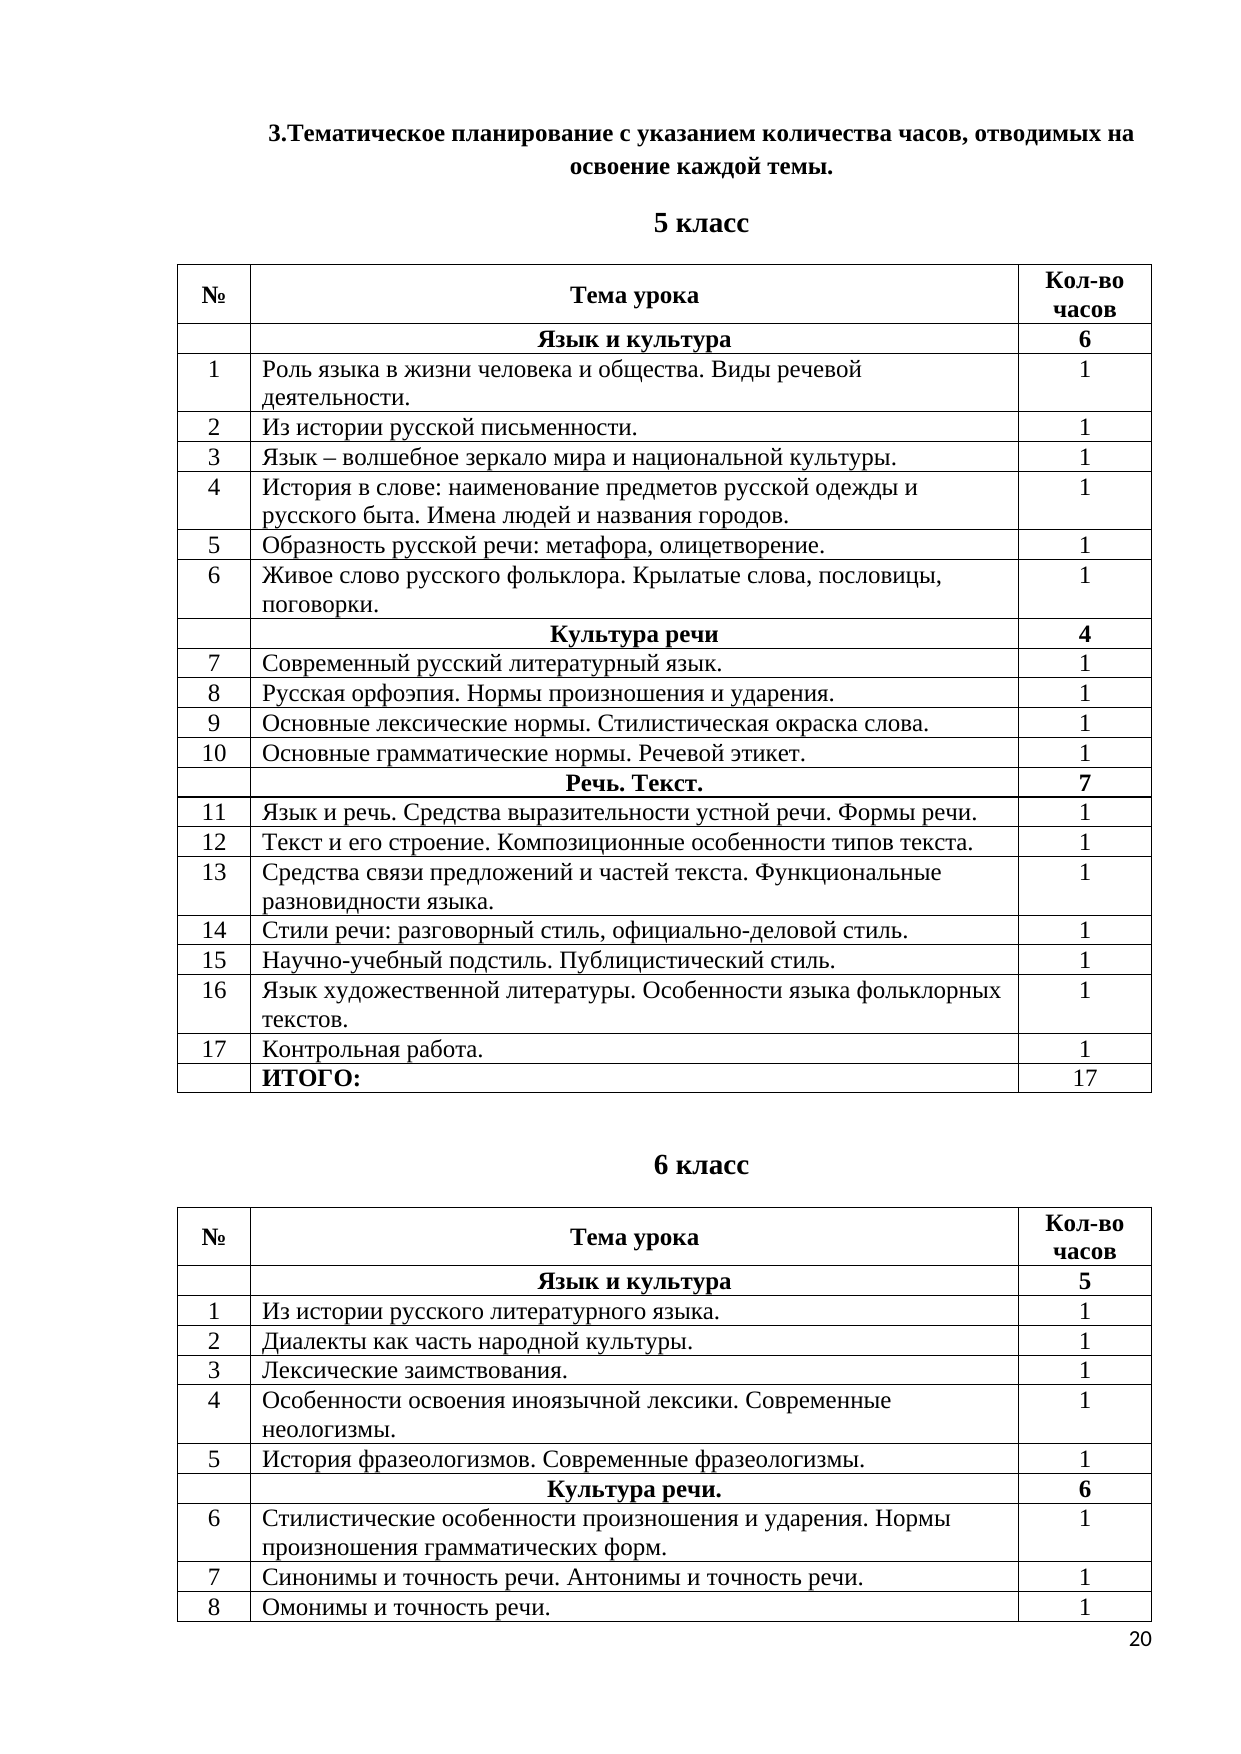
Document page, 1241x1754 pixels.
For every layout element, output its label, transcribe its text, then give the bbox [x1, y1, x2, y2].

table_cell Синонимы и точность речи. Антонимы и точность речи. [251, 1562, 1018, 1591]
table_cell 1 [178, 1296, 250, 1325]
table_cell 1 [1019, 354, 1151, 411]
table_cell Из истории русского литературного языка. [251, 1296, 1018, 1325]
table_cell 1 [1019, 1034, 1151, 1062]
table_cell 10 [178, 738, 250, 767]
table_cell 8 [178, 1592, 250, 1621]
table_cell 7 [178, 649, 250, 677]
table_cell 12 [178, 827, 250, 856]
table_cell Текст и его строение. Композиционные особенности типов текста. [251, 827, 1018, 856]
table_cell Язык – волшебное зеркало мира и национальной культуры. [251, 442, 1018, 471]
table_cell 13 [178, 857, 250, 914]
table_cell 8 [178, 678, 250, 707]
table_cell 14 [178, 916, 250, 944]
table_cell 1 [1019, 1444, 1151, 1473]
table_cell 5 [1019, 1266, 1151, 1295]
table_cell Омонимы и точность речи. [251, 1592, 1018, 1621]
table_cell Язык и культура [251, 1266, 1018, 1295]
table_cell 1 [1019, 857, 1151, 914]
table_cell Культура речи. [251, 1474, 1018, 1502]
text 3.Тематическое планирование с указанием количества часов, отводимых на освоение каждой темы. [251, 118, 1152, 180]
table_header Тема урока [251, 1208, 1018, 1265]
table_header Тема урока [251, 265, 1018, 323]
table_cell [178, 324, 250, 353]
table_header Кол-во часов [1019, 265, 1151, 323]
table_cell Образность русской речи: метафора, олицетворение. [251, 530, 1018, 559]
table_cell 4 [178, 1385, 250, 1443]
table_cell Культура речи [251, 619, 1018, 647]
table_cell Особенности освоения иноязычной лексики. Современные неологизмы. [251, 1385, 1018, 1443]
table_cell Язык и речь. Средства выразительности устной речи. Формы речи. [251, 798, 1018, 826]
table_cell 11 [178, 798, 250, 826]
table_cell 1 [1019, 649, 1151, 677]
table_cell 1 [1019, 1592, 1151, 1621]
table_cell История фразеологизмов. Современные фразеологизмы. [251, 1444, 1018, 1473]
table_cell Основные грамматические нормы. Речевой этикет. [251, 738, 1018, 767]
table_cell 1 [1019, 1326, 1151, 1354]
table_cell 7 [178, 1562, 250, 1591]
table_cell [178, 1266, 250, 1295]
table_cell 17 [178, 1034, 250, 1062]
table_cell 1 [1019, 708, 1151, 737]
table_cell 3 [178, 442, 250, 471]
table_cell Живое слово русского фольклора. Крылатые слова, пословицы, поговорки. [251, 560, 1018, 618]
table_cell 1 [1019, 1504, 1151, 1561]
table_cell Язык художественной литературы. Особенности языка фольклорных текстов. [251, 975, 1018, 1033]
table_cell 1 [1019, 827, 1151, 856]
table_cell 1 [1019, 1562, 1151, 1591]
table_cell [178, 1474, 250, 1502]
table_cell 4 [1019, 619, 1151, 647]
table_cell Из истории русской письменности. [251, 412, 1018, 441]
table_cell 1 [178, 354, 250, 411]
table_cell 2 [178, 412, 250, 441]
table_cell 6 [178, 1504, 250, 1561]
text 5 класс [251, 205, 1152, 238]
table_cell [178, 768, 250, 796]
table_cell Русская орфоэпия. Нормы произношения и ударения. [251, 678, 1018, 707]
table_cell 1 [1019, 442, 1151, 471]
table_cell Современный русский литературный язык. [251, 649, 1018, 677]
table_cell Контрольная работа. [251, 1034, 1018, 1062]
table_cell 17 [1019, 1064, 1151, 1092]
table_cell Диалекты как часть народной культуры. [251, 1326, 1018, 1354]
table_cell 1 [1019, 798, 1151, 826]
table_cell 9 [178, 708, 250, 737]
table_cell 7 [1019, 768, 1151, 796]
table_cell 3 [178, 1356, 250, 1384]
table_cell Научно-учебный подстиль. Публицистический стиль. [251, 945, 1018, 974]
table_cell 1 [1019, 472, 1151, 529]
table_cell 2 [178, 1326, 250, 1354]
table_cell 1 [1019, 412, 1151, 441]
table_cell 6 [1019, 324, 1151, 353]
table_cell 6 [178, 560, 250, 618]
table_cell 16 [178, 975, 250, 1033]
table_cell 1 [1019, 1385, 1151, 1443]
table_header № [178, 1208, 250, 1265]
table_cell Основные лексические нормы. Стилистическая окраска слова. [251, 708, 1018, 737]
table_cell [178, 619, 250, 647]
table_cell 1 [1019, 945, 1151, 974]
table_cell 5 [178, 530, 250, 559]
table_header № [178, 265, 250, 323]
table_cell 1 [1019, 1356, 1151, 1384]
text 6 класс [251, 1147, 1152, 1181]
table_header Кол-во часов [1019, 1208, 1151, 1265]
table_cell [178, 1064, 250, 1092]
table_cell Средства связи предложений и частей текста. Функциональные разновидности языка. [251, 857, 1018, 914]
table_cell 1 [1019, 738, 1151, 767]
table_cell 1 [1019, 975, 1151, 1033]
table_cell 1 [1019, 916, 1151, 944]
table_cell Стилистические особенности произношения и ударения. Нормы произношения грамматических форм. [251, 1504, 1018, 1561]
table_cell 1 [1019, 560, 1151, 618]
table_cell 15 [178, 945, 250, 974]
table_cell Лексические заимствования. [251, 1356, 1018, 1384]
table_cell 1 [1019, 678, 1151, 707]
table_cell История в слове: наименование предметов русской одежды и русского быта. Имена людей и названия городов. [251, 472, 1018, 529]
table_cell 1 [1019, 1296, 1151, 1325]
table_cell ИТОГО: [251, 1064, 1018, 1092]
table_cell 5 [178, 1444, 250, 1473]
table_cell Стили речи: разговорный стиль, официально-деловой стиль. [251, 916, 1018, 944]
table_cell Речь. Текст. [251, 768, 1018, 796]
table_cell 6 [1019, 1474, 1151, 1502]
table_cell Язык и культура [251, 324, 1018, 353]
table_cell 1 [1019, 530, 1151, 559]
table_cell Роль языка в жизни человека и общества. Виды речевой деятельности. [251, 354, 1018, 411]
table_cell 4 [178, 472, 250, 529]
